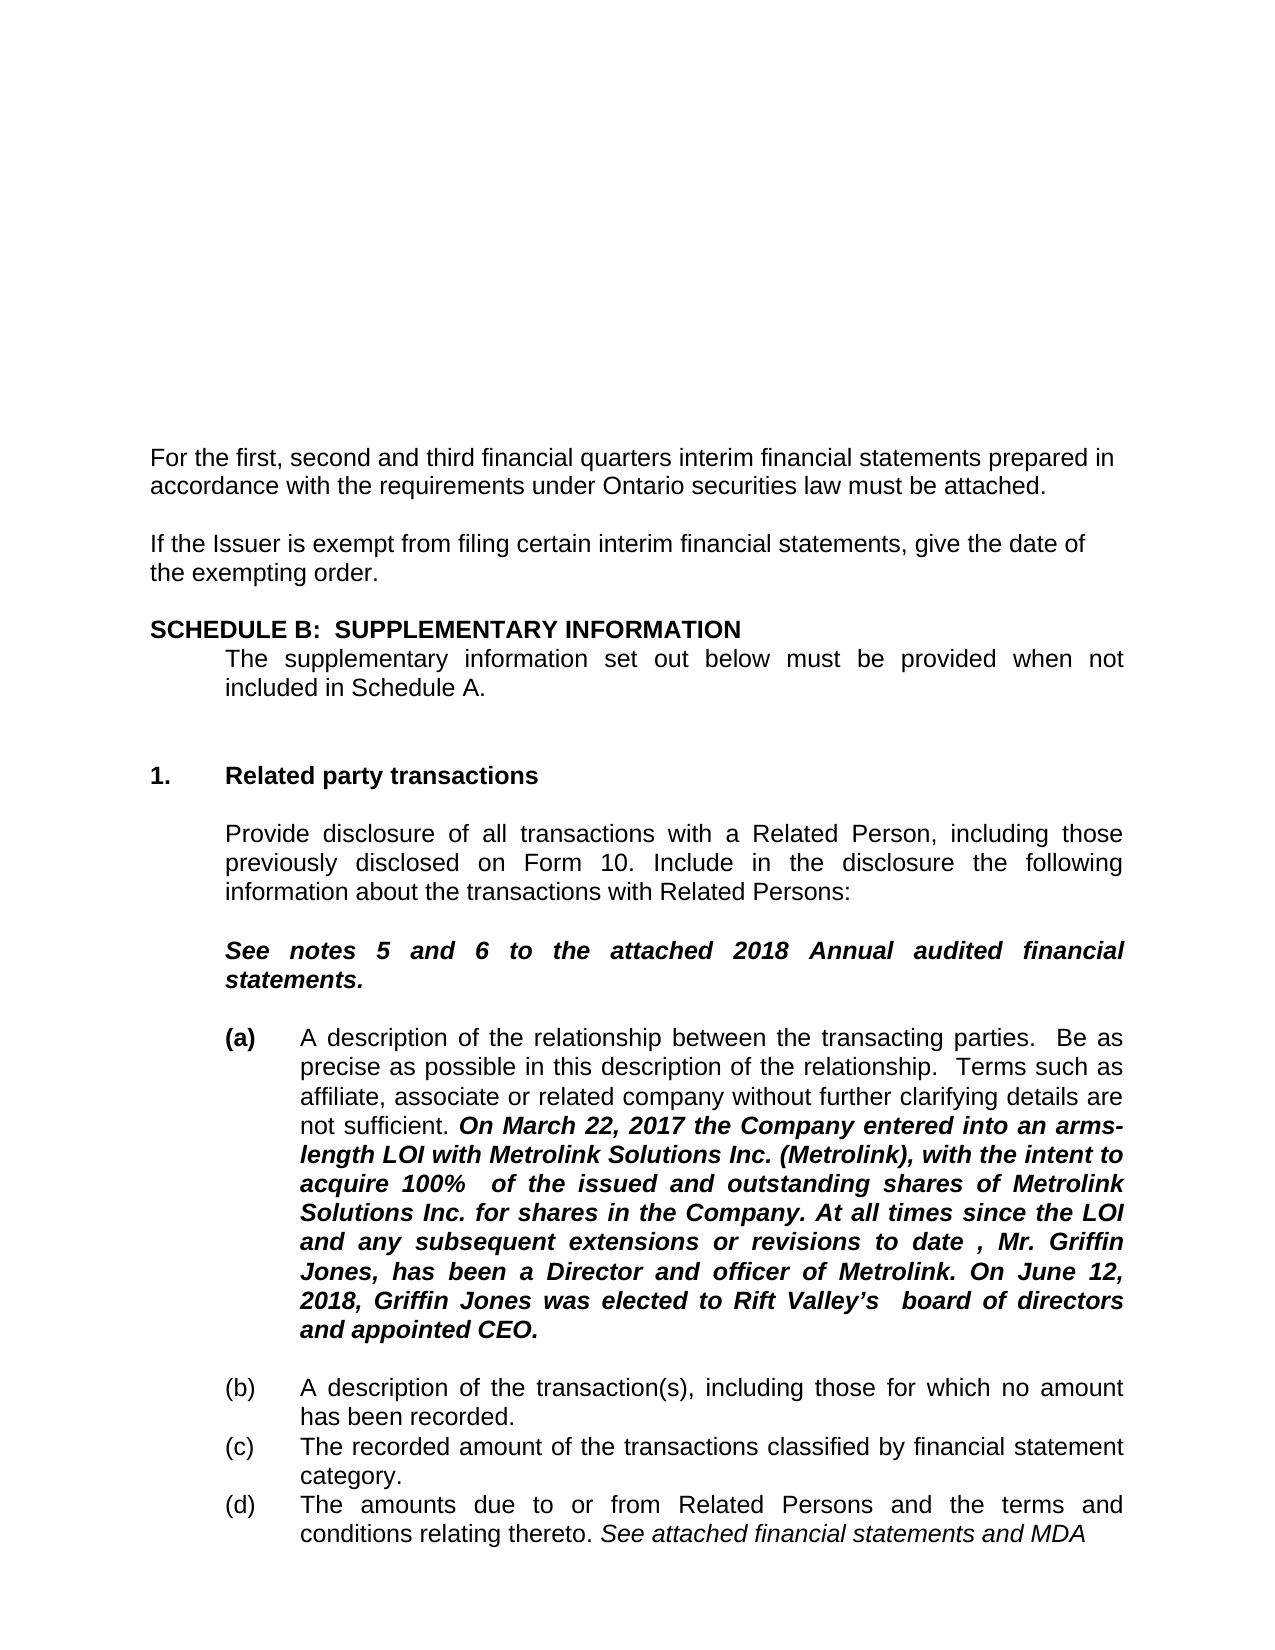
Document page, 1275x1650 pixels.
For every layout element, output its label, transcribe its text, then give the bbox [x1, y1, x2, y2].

list A description of the relationship between the transacting parties. Be as precise as possible in this description of the relationship. Terms such as affiliate, associate or related company without further clarifying details are not sufficient. On March 22, 2017 the Company entered into an arms-length LOI with Metrolink Solutions Inc. (Metrolink), with the intent to acquire 100% of the issued and outstanding shares of Metrolink Solutions Inc. for shares in the Company. At all times since the LOI and any subsequent extensions or revisions to date , Mr. Griffin Jones, has been a Director and officer of Metrolink. On June 12, 2018, Griffin Jones was elected to Rift Valley’s board of directors and appointed CEO. [225, 1023, 1125, 1344]
subtitle SCHEDULE B: SUPPLEMENTARY INFORMATION [150, 615, 1125, 644]
list A description of the transaction(s), including those for which no amount has been recorded. [225, 1373, 1125, 1432]
list The recorded amount of the transactions classified by financial statement category. [225, 1432, 1125, 1490]
text Provide disclosure of all transactions with a Related Person, including those previously disclosed on Form 10. Include in the disclosure the following information about the transactions with Related Persons: [225, 819, 1125, 907]
text The supplementary information set out below must be provided when not included in Schedule A. [225, 644, 1125, 702]
text For the first, second and third financial quarters interim financial statements prepared in accordance with the requirements under securities law must be attached. [150, 442, 1125, 500]
text See notes 5 and 6 to the attached 2018 Annual audited financial statements. [225, 936, 1125, 994]
text If the Issuer is exempt from filing certain interim financial statements, give the date of the exempting order. [150, 529, 1125, 586]
list The amounts due to or from Related Persons and the terms and conditions relating thereto. See attached financial statements and MDA [225, 1490, 1125, 1548]
list Related party transactions [150, 761, 1125, 790]
